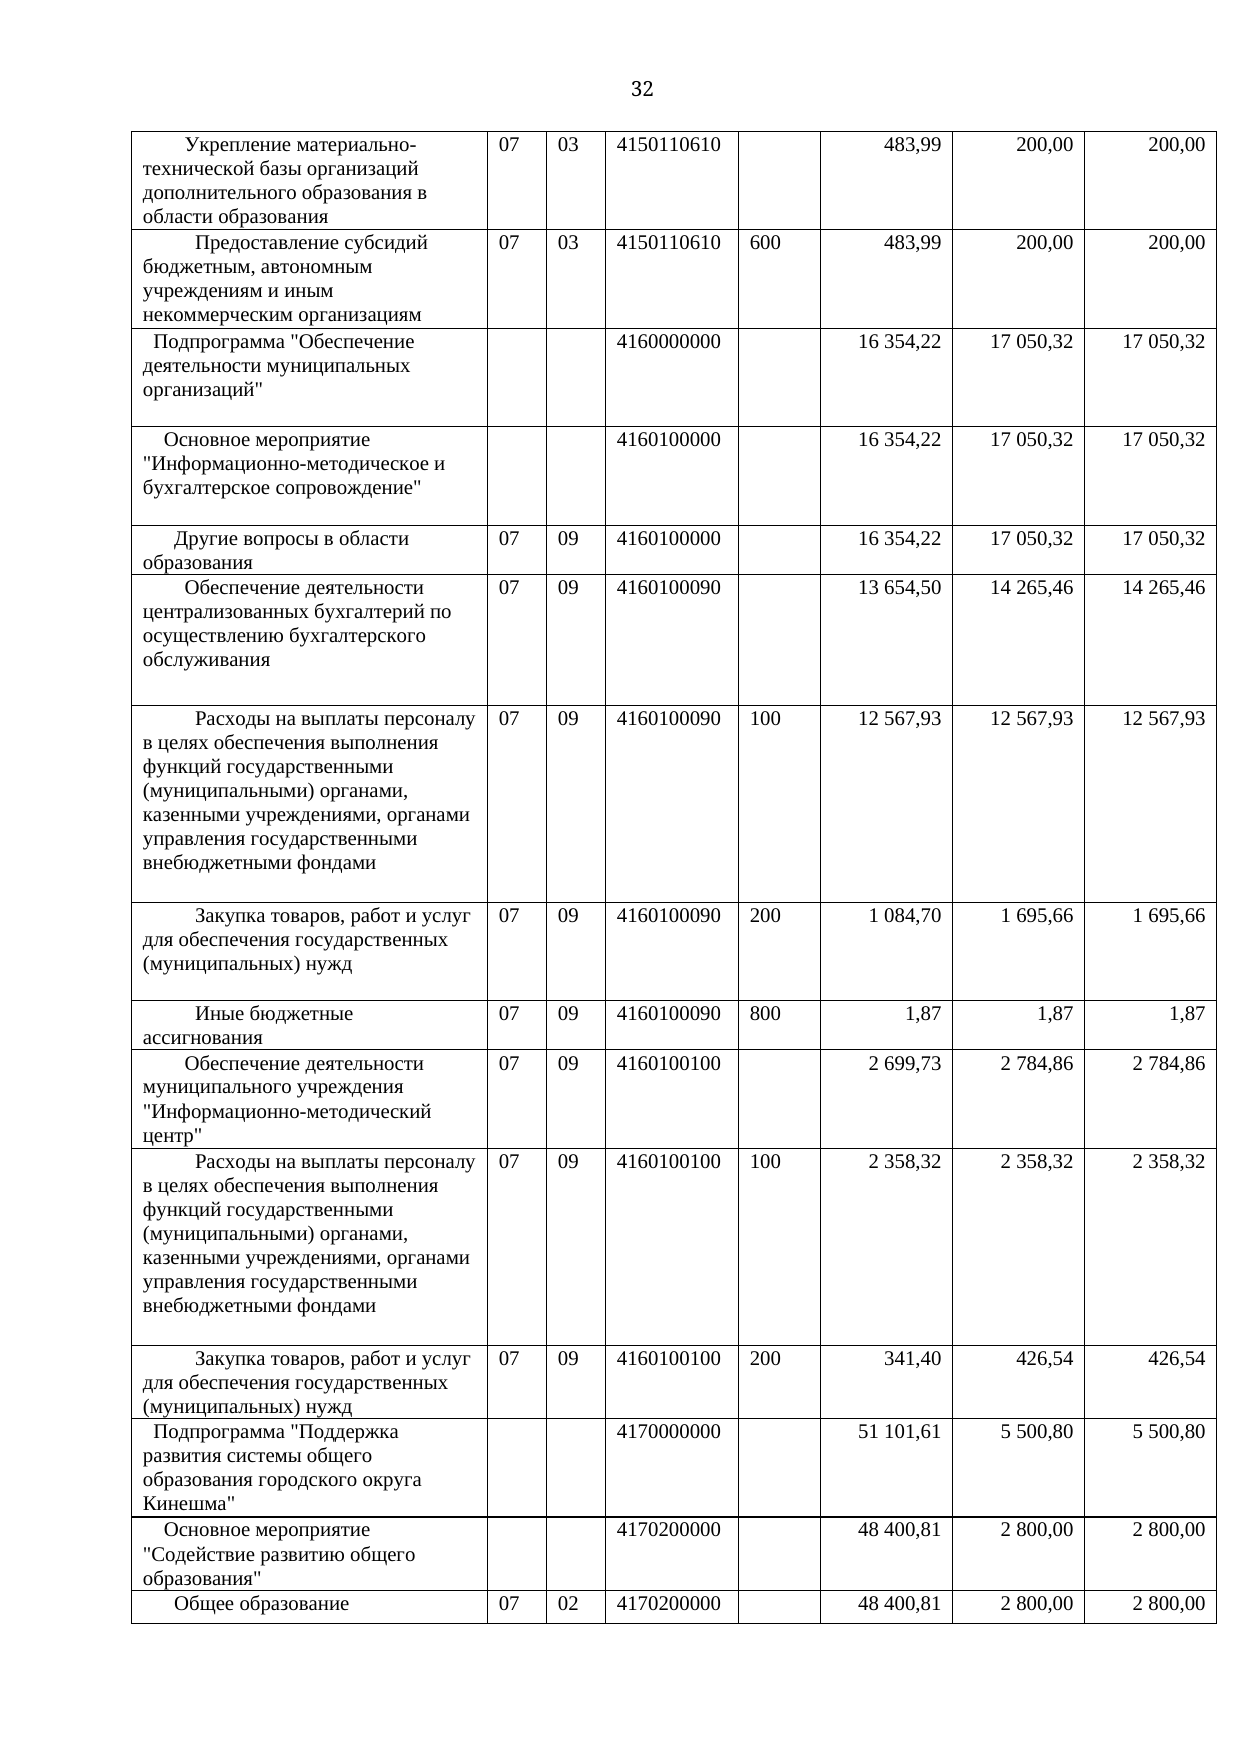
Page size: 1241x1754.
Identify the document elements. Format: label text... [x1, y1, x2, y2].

table_cell 17 050,32 [953, 329, 1084, 426]
table_cell [739, 132, 820, 229]
table_cell 2 784,86 [953, 1050, 1084, 1148]
table_cell 4160100090 [606, 706, 738, 902]
table_cell 14 265,46 [953, 575, 1084, 705]
table_cell 4170200000 [606, 1591, 738, 1622]
table_cell 2 699,73 [821, 1050, 952, 1148]
table_cell Подпрограмма "Поддержка развития системы общего образования городского округа Кинешма" [132, 1419, 487, 1516]
table_cell [739, 1419, 820, 1516]
table_cell Основное мероприятие "Информационно-методическое и бухгалтерское сопровождение" [132, 427, 487, 524]
table_cell Укрепление материально-технической базы организаций дополнительного образования в области образования [132, 132, 487, 229]
table_cell 07 [488, 575, 546, 705]
table_cell [547, 329, 605, 426]
table_cell 48 400,81 [821, 1591, 952, 1622]
table_cell 341,40 [821, 1346, 952, 1418]
table_cell 2 800,00 [1085, 1591, 1216, 1622]
table_cell 4160100000 [606, 526, 738, 574]
table_cell 14 265,46 [1085, 575, 1216, 705]
table_cell 07 [488, 526, 546, 574]
table_cell 1 695,66 [953, 903, 1084, 1000]
table_cell Другие вопросы в области образования [132, 526, 487, 574]
table_cell 09 [547, 575, 605, 705]
table_cell 600 [739, 230, 820, 328]
table_cell 16 354,22 [821, 526, 952, 574]
table_cell 17 050,32 [1085, 427, 1216, 524]
table_cell 4160100100 [606, 1346, 738, 1418]
table_cell 16 354,22 [821, 329, 952, 426]
table_cell 426,54 [953, 1346, 1084, 1418]
table_cell 07 [488, 706, 546, 902]
table_cell 1,87 [953, 1001, 1084, 1049]
table_cell 2 358,32 [821, 1149, 952, 1345]
table_cell 13 654,50 [821, 575, 952, 705]
table_cell 800 [739, 1001, 820, 1049]
table_cell 09 [547, 526, 605, 574]
table_cell 17 050,32 [953, 526, 1084, 574]
table_cell 07 [488, 1346, 546, 1418]
table_cell 03 [547, 230, 605, 328]
table_cell Подпрограмма "Обеспечение деятельности муниципальных организаций" [132, 329, 487, 426]
table_cell 1,87 [821, 1001, 952, 1049]
table_cell 5 500,80 [1085, 1419, 1216, 1516]
table_cell 483,99 [821, 230, 952, 328]
table_cell Обеспечение деятельности муниципального учреждения "Информационно-методический центр" [132, 1050, 487, 1148]
table_cell 200,00 [953, 230, 1084, 328]
table_cell [547, 427, 605, 524]
table_cell 4150110610 [606, 230, 738, 328]
table_cell 09 [547, 1050, 605, 1148]
table_cell 12 567,93 [953, 706, 1084, 902]
table_cell 4160100090 [606, 903, 738, 1000]
table_cell 1 695,66 [1085, 903, 1216, 1000]
table_cell [739, 1518, 820, 1589]
table_cell 12 567,93 [1085, 706, 1216, 902]
table_cell 07 [488, 1050, 546, 1148]
table_cell 16 354,22 [821, 427, 952, 524]
table_cell 4160100090 [606, 575, 738, 705]
table_cell 2 800,00 [953, 1518, 1084, 1589]
table_cell 200 [739, 903, 820, 1000]
table_cell 07 [488, 132, 546, 229]
table_cell 2 358,32 [1085, 1149, 1216, 1345]
table_cell 2 800,00 [1085, 1518, 1216, 1589]
table_cell [488, 427, 546, 524]
table_cell 51 101,61 [821, 1419, 952, 1516]
table_cell 09 [547, 903, 605, 1000]
table_cell [739, 526, 820, 574]
table_cell 03 [547, 132, 605, 229]
table_cell 4150110610 [606, 132, 738, 229]
table_cell 07 [488, 1001, 546, 1049]
table_cell 2 358,32 [953, 1149, 1084, 1345]
table_cell Расходы на выплаты персоналу в целях обеспечения выполнения функций государственными (муниципальными) органами, казенными учреждениями, органами управления государственными внебюджетными фондами [132, 706, 487, 902]
table_cell 07 [488, 1149, 546, 1345]
table_cell 07 [488, 1591, 546, 1622]
table_cell 17 050,32 [1085, 329, 1216, 426]
table_cell [739, 1050, 820, 1148]
table_cell 483,99 [821, 132, 952, 229]
table_cell 09 [547, 1001, 605, 1049]
table_cell 09 [547, 1346, 605, 1418]
table_cell 5 500,80 [953, 1419, 1084, 1516]
table_cell 426,54 [1085, 1346, 1216, 1418]
table_cell 200,00 [953, 132, 1084, 229]
table_cell [739, 575, 820, 705]
table_cell 1,87 [1085, 1001, 1216, 1049]
table_cell 4160100000 [606, 427, 738, 524]
table_cell Основное мероприятие "Содействие развитию общего образования" [132, 1518, 487, 1589]
table_cell 09 [547, 706, 605, 902]
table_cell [132, 230, 487, 328]
table_cell 4160100100 [606, 1149, 738, 1345]
table_cell [547, 1419, 605, 1516]
table_cell 2 784,86 [1085, 1050, 1216, 1148]
table_cell 4170000000 [606, 1419, 738, 1516]
table_cell 1 084,70 [821, 903, 952, 1000]
table_cell Иные бюджетные ассигнования [132, 1001, 487, 1049]
table_cell Обеспечение деятельности централизованных бухгалтерий по осуществлению бухгалтерского обслуживания [132, 575, 487, 705]
table_cell Общее образование [132, 1591, 487, 1622]
table_cell 02 [547, 1591, 605, 1622]
table_cell [739, 329, 820, 426]
table_cell Расходы на выплаты персоналу в целях обеспечения выполнения функций государственными (муниципальными) органами, казенными учреждениями, органами управления государственными внебюджетными фондами [132, 1149, 487, 1345]
table_cell 07 [488, 903, 546, 1000]
table_cell 4170200000 [606, 1518, 738, 1589]
table_cell [547, 1518, 605, 1589]
table_cell 100 [739, 1149, 820, 1345]
table_cell 200 [739, 1346, 820, 1418]
table_cell Закупка товаров, работ и услуг для обеспечения государственных (муниципальных) нужд [132, 1346, 487, 1418]
table_cell 2 800,00 [953, 1591, 1084, 1622]
table_cell [488, 1419, 546, 1516]
table_cell [488, 329, 546, 426]
table_cell 200,00 [1085, 230, 1216, 328]
table_cell 07 [488, 230, 546, 328]
table_cell [488, 1518, 546, 1589]
table_cell 12 567,93 [821, 706, 952, 902]
table_cell 4160100090 [606, 1001, 738, 1049]
table_cell 4160100100 [606, 1050, 738, 1148]
table_cell [739, 427, 820, 524]
table_cell 17 050,32 [1085, 526, 1216, 574]
table_cell 17 050,32 [953, 427, 1084, 524]
table_cell 100 [739, 706, 820, 902]
table_cell Закупка товаров, работ и услуг для обеспечения государственных (муниципальных) нужд [132, 903, 487, 1000]
table_cell 200,00 [1085, 132, 1216, 229]
table_cell [739, 1591, 820, 1622]
table_cell 4160000000 [606, 329, 738, 426]
table_cell 09 [547, 1149, 605, 1345]
table_cell 48 400,81 [821, 1518, 952, 1589]
